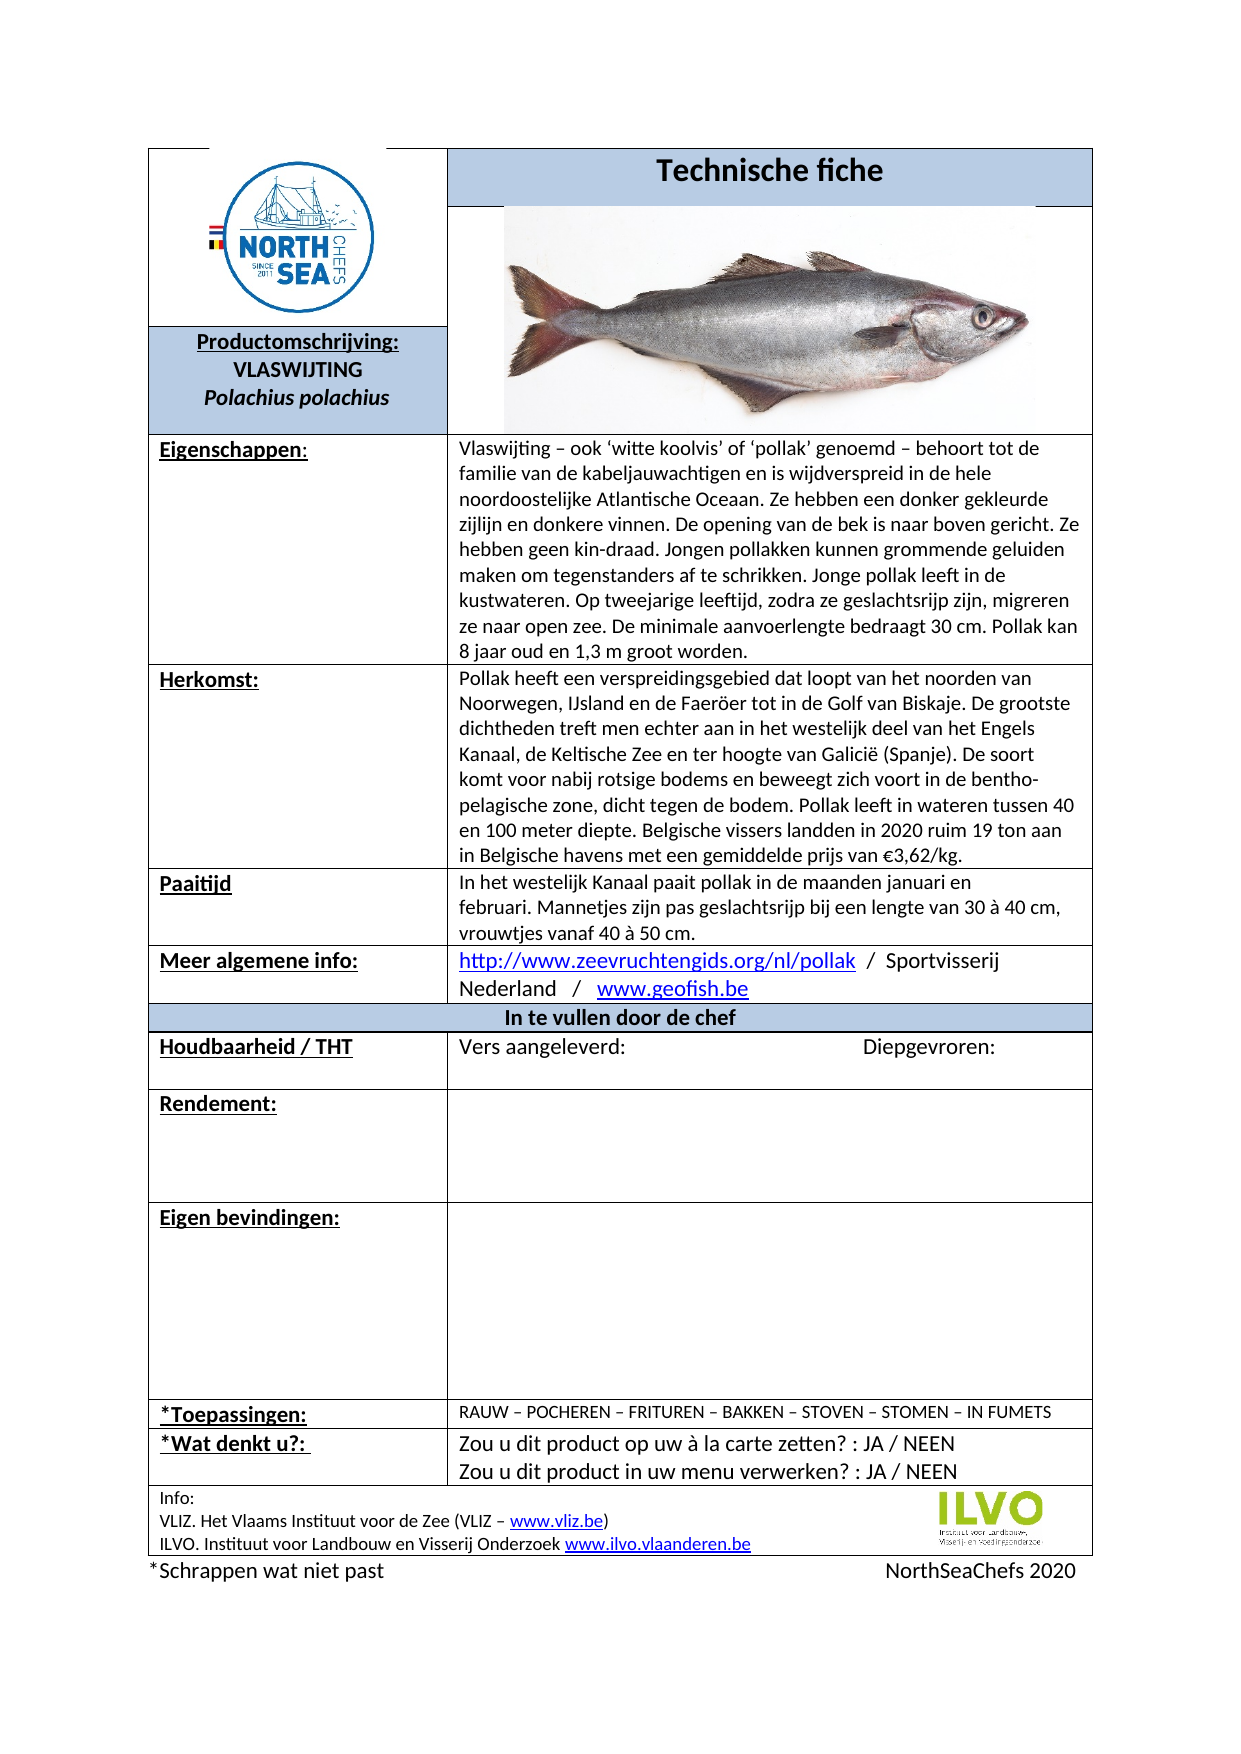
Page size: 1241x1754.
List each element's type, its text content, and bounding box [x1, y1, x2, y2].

table_cell In te vullen door de chef [149, 1004, 1092, 1031]
text *Schrappen wat niet past NorthSeaChefs 2020 [148, 1556, 1093, 1584]
table_cell [448, 207, 504, 434]
table_cell *Toepassingen: [149, 1400, 447, 1428]
picture [936, 1491, 1042, 1545]
table_cell Eigen bevindingen: [149, 1203, 447, 1399]
table_cell Rendement: [149, 1090, 447, 1202]
table_cell RAUW – POCHEREN – FRITUREN – BAKKEN – STOVEN – STOMEN – IN FUMETS [448, 1400, 1092, 1428]
picture [504, 206, 1036, 434]
table_cell [1036, 207, 1092, 434]
table_header [149, 149, 209, 326]
table_cell Eigenschappen: [149, 435, 447, 664]
picture [209, 148, 387, 326]
table_cell Productomschrijving: VLASWIJTING Polachius polachius [149, 327, 447, 434]
table_cell In het westelijk Kanaal paait pollak in de maanden januari en februari. Mannetjes zijn pas geslachtsrijp bij een lengte van 30 à 40 cm, vrouwtjes vanaf 40 à 50 cm. [448, 869, 1092, 945]
table_cell Houdbaarheid / THT [149, 1033, 447, 1088]
table_cell Vlaswijting – ook ‘witte koolvis’ of ‘pollak’ genoemd – behoort tot de familie van de kabeljauwachtigen en is wijdverspreid in de hele noordoostelijke Atlantische Oceaan. Ze hebben een donker gekleurde zijlijn en donkere vinnen. De opening van de bek is naar boven gericht. Ze hebben geen kin-draad. Jongen pollakken kunnen grommende geluiden maken om tegenstanders af te schrikken. Jonge pollak leeft in de kustwateren. Op tweejarige leeftijd, zodra ze geslachtsrijp zijn, migreren ze naar open zee. De minimale aanvoerlengte bedraagt 30 cm. Pollak kan 8 jaar oud en 1,3 m groot worden. [448, 435, 1092, 664]
table_cell [448, 1090, 1092, 1202]
table_cell Info: VLIZ. Het Vlaams Instituut voor de Zee (VLIZ – www.vliz.be) ILVO. Instituut voor Landbouw en Visserij Onderzoek www.ilvo.vlaanderen.be [149, 1486, 1092, 1555]
table_cell Herkomst: [149, 665, 447, 868]
table_cell *Wat denkt u?: [149, 1429, 447, 1485]
table_cell [448, 1203, 1092, 1399]
table_cell Meer algemene info: [149, 946, 447, 1002]
table_cell Zou u dit product op uw à la carte zetten? : JA / NEEN Zou u dit product in uw menu verwerken? : JA / NEEN [448, 1429, 1092, 1485]
table_cell Vers aangeleverd: Diepgevroren: [448, 1033, 1092, 1088]
table_header [387, 149, 447, 326]
table_cell Paaitijd [149, 869, 447, 945]
table_header Technische fiche [448, 149, 1092, 206]
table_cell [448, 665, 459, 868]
table_cell http://www.zeevruchtengids.org/nl/pollak / Sportvisserij Nederland / www.geofish.be [448, 946, 1092, 1002]
